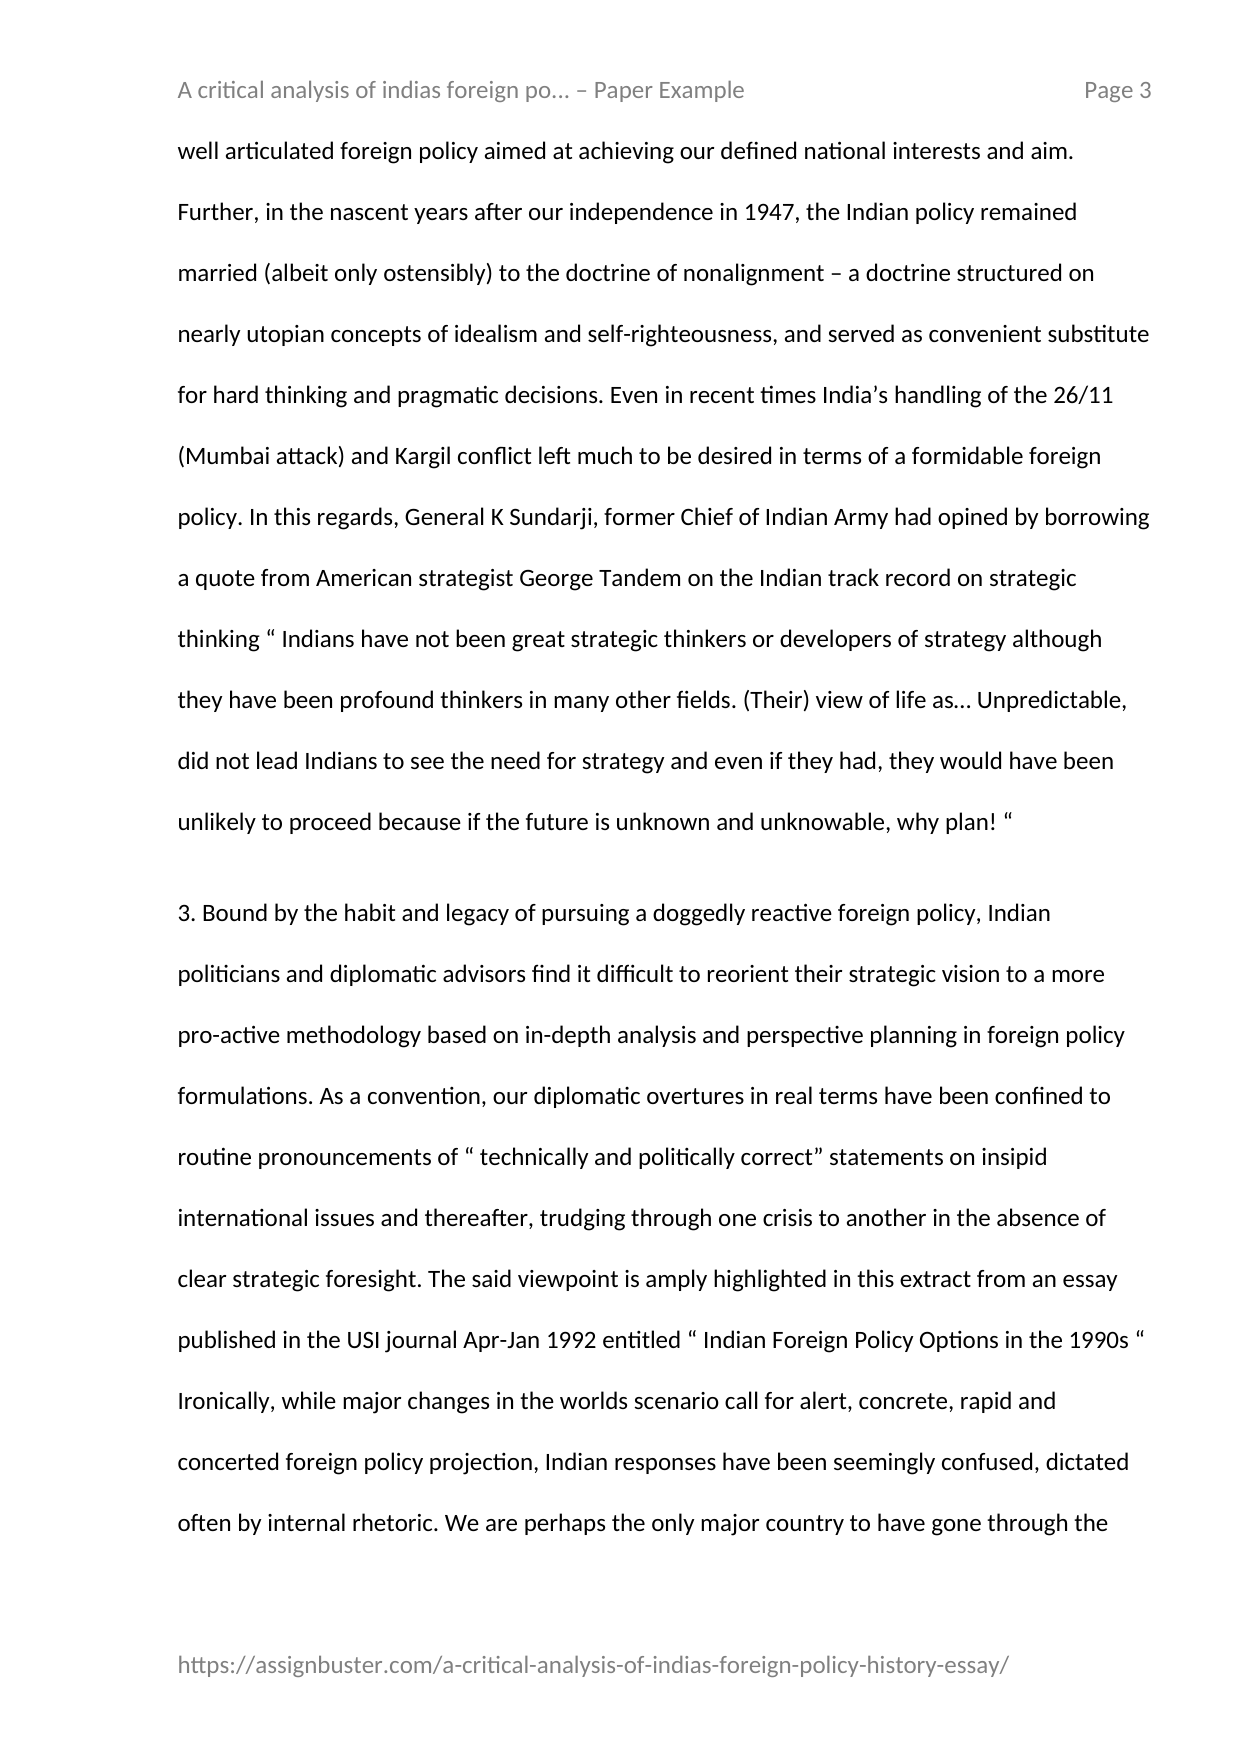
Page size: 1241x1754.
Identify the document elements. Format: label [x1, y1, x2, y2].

text [177, 135, 1152, 837]
text [177, 897, 1152, 1538]
